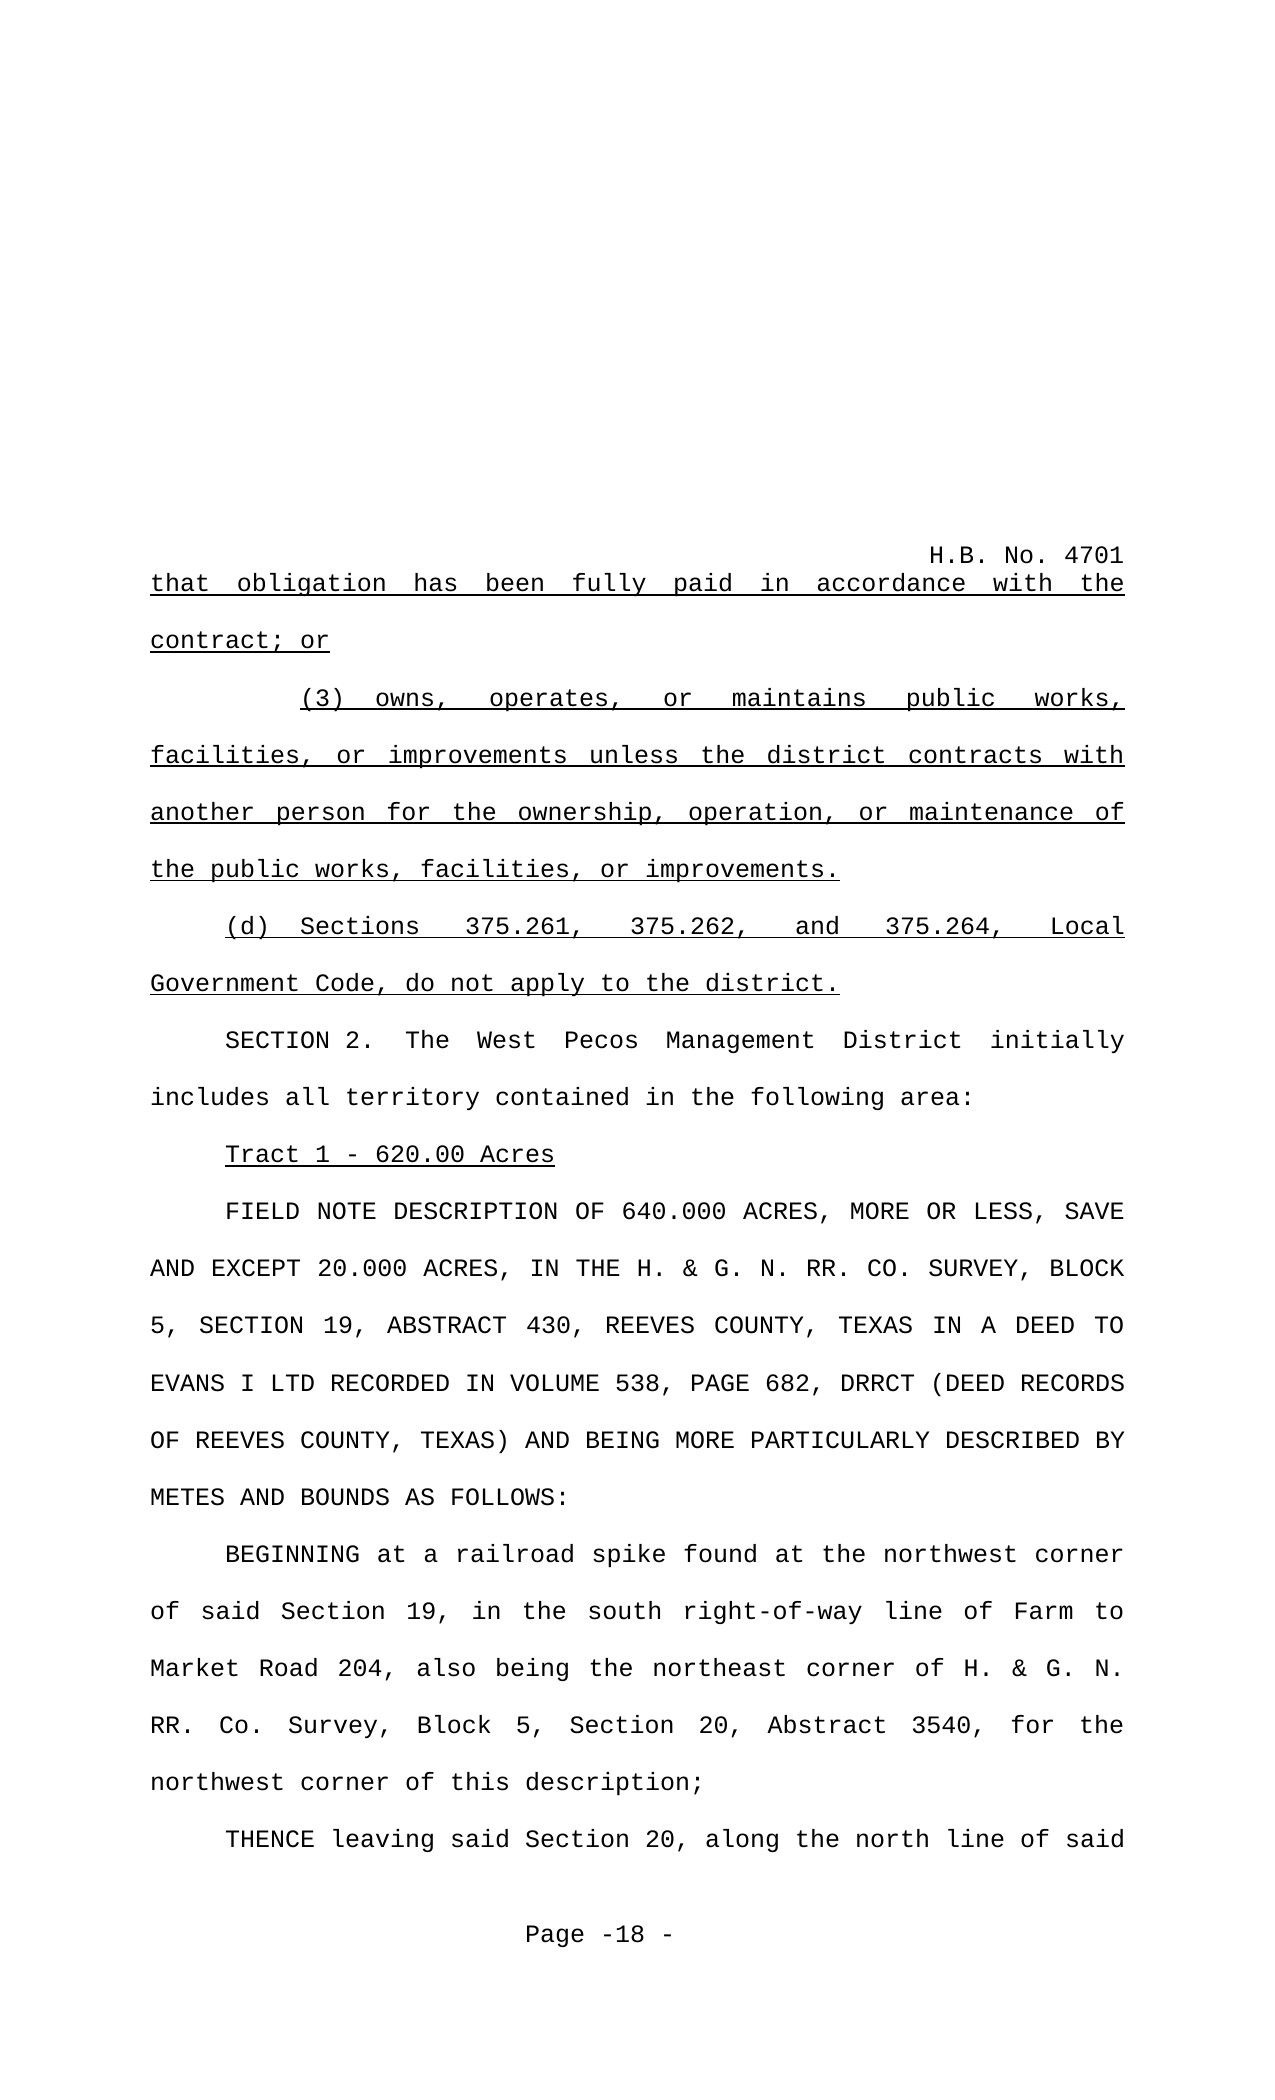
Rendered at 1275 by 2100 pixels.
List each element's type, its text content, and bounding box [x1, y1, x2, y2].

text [150, 1827, 1125, 1855]
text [150, 571, 1125, 594]
text BEGINNING at a railroad spike found at the northwest corner of said Section 19, in the south right-of-way line of Farm to Market Road 204, also being the northeast corner of H. & G. N. RR. Co. Survey, Block 5, Section 20, Abstract 3540, for the northwest corner of this description; [150, 1541, 1125, 1798]
text (3) owns, operates, or maintains public works, facilities, or improvements unless the district contracts with another person for the ownership, operation, or maintenance of the public works, facilities, or improvements. [150, 824, 1125, 885]
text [150, 596, 1125, 656]
text (3) owns, operates, or maintains public works, facilities, or improvements unless the district contracts with another person for the ownership, operation, or maintenance of the public works, facilities, or improvements. [150, 685, 1125, 765]
text (d) Sections 375.261, 375.262, and 375.264, Local Government Code, do not apply to the district. [150, 913, 1125, 999]
text Tract 1 - 620.00 Acres [150, 1142, 1125, 1170]
text (3) owns, operates, or maintains public works, facilities, or improvements unless the district contracts with another person for the ownership, operation, or maintenance of the public works, facilities, or improvements. [150, 767, 1125, 822]
text FIELD NOTE DESCRIPTION OF 640.000 ACRES, MORE OR LESS, SAVE AND EXCEPT 20.000 ACRES, IN THE H. & G. N. RR. CO. SURVEY, BLOCK 5, SECTION 19, ABSTRACT 430, REEVES COUNTY, TEXAS IN A DEED TO EVANS I LTD RECORDED IN VOLUME 538, PAGE 682, DRRCT (DEED RECORDS OF REEVES COUNTY, TEXAS) AND BEING MORE PARTICULARLY DESCRIBED BY METES AND BOUNDS AS FOLLOWS: [150, 1199, 1125, 1513]
text SECTION 2. The West Pecos Management District initially includes all territory contained in the following area: [150, 1027, 1125, 1113]
